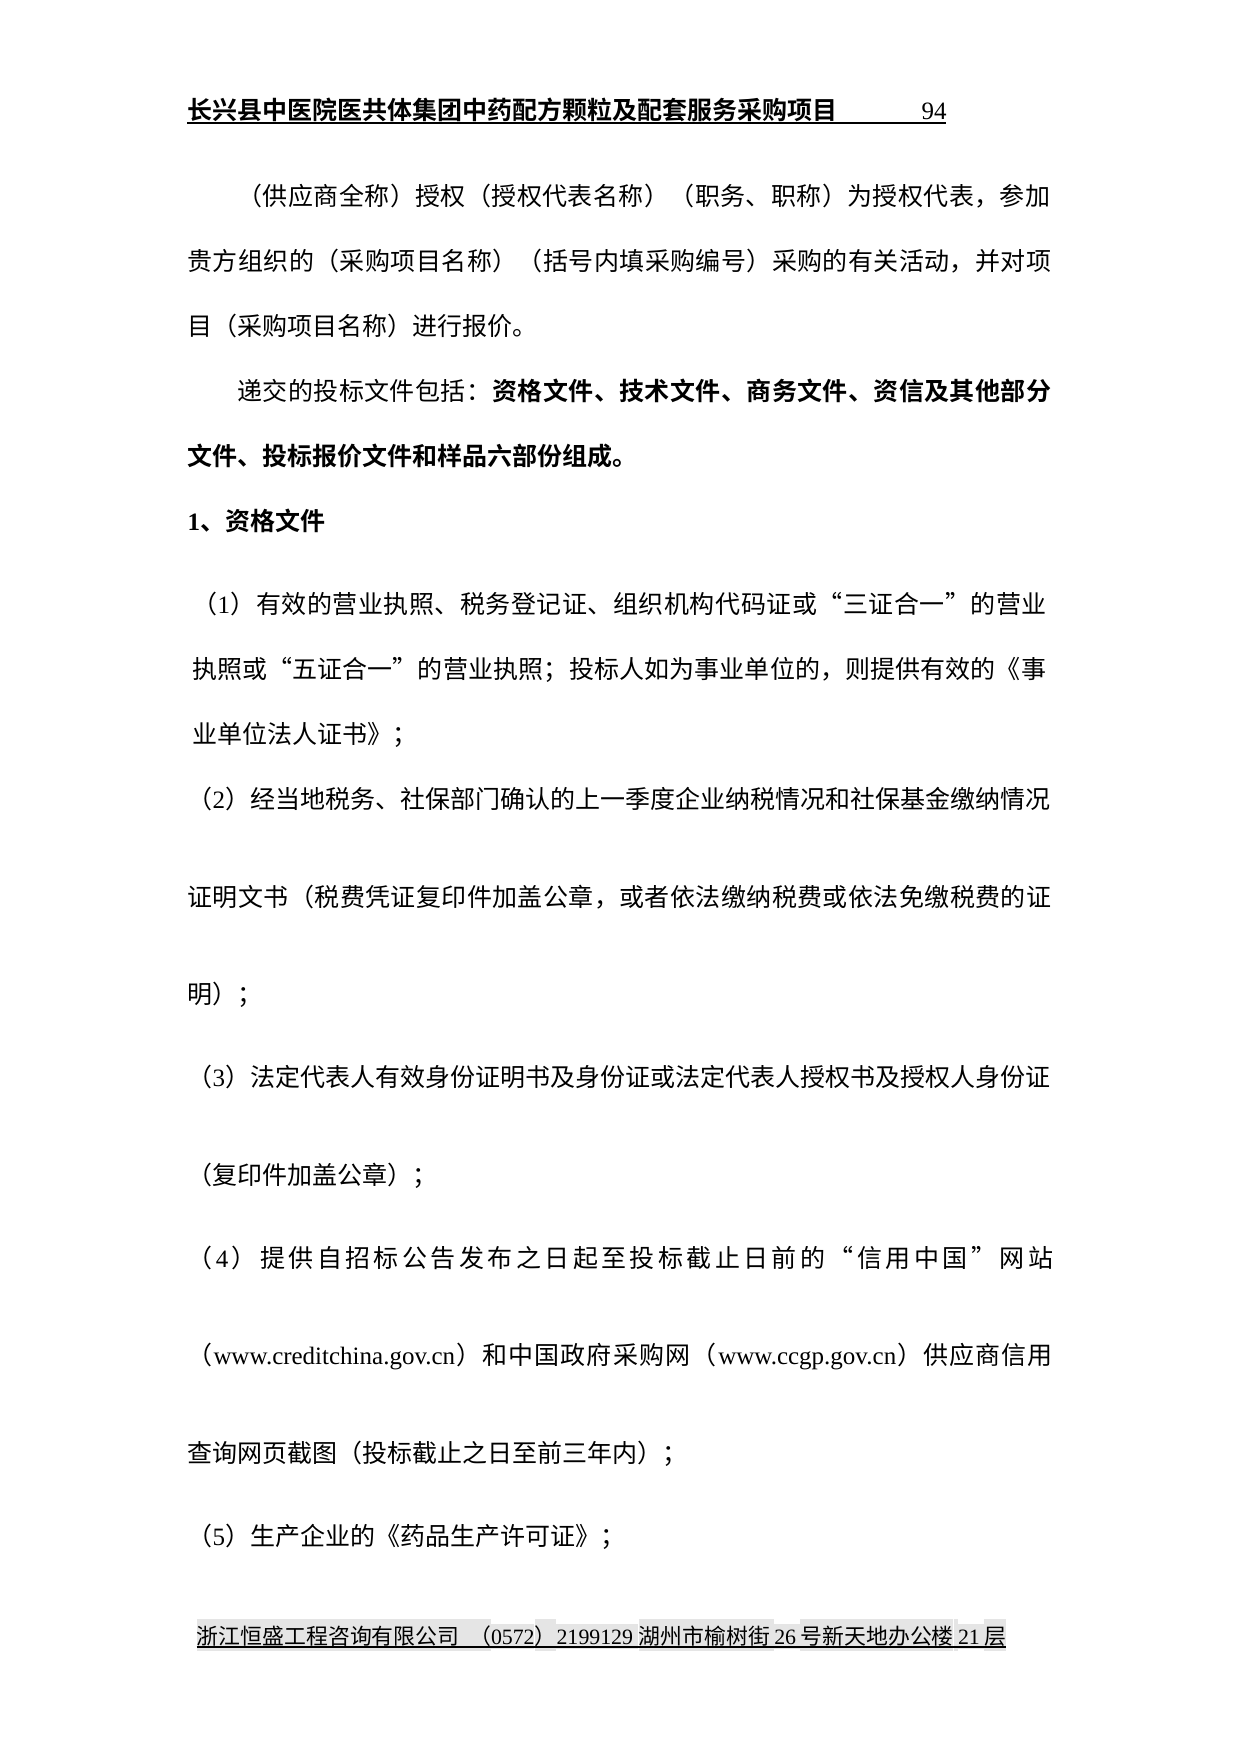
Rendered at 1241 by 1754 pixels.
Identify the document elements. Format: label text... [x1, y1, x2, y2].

text （4）提供自招标公告发布之日起至投标截止日前的“信用中国”网站（www.creditchina.gov.cn）和中国政府采购网（www.ccgp.gov.cn）供应商信用查询网页截图（投标截止之日至前三年内）； [187, 1224, 1053, 1484]
text 递交的投标文件包括：资格文件、技术文件、商务文件、资信及其他部分文件、投标报价文件和样品六部份组成。 [187, 357, 1053, 487]
text （5）生产企业的《药品生产许可证》； [187, 1502, 1053, 1567]
text （3）法定代表人有效身份证明书及身份证或法定代表人授权书及授权人身份证（复印件加盖公章）； [187, 1043, 1053, 1206]
text （1）有效的营业执照、税务登记证、组织机构代码证或“三证合一”的营业执照或“五证合一”的营业执照；投标人如为事业单位的，则提供有效的《事业单位法人证书》； [192, 570, 1047, 765]
text （供应商全称）授权（授权代表名称）（职务、职称）为授权代表，参加贵方组织的（采购项目名称）（括号内填采购编号）采购的有关活动，并对项目（采购项目名称）进行报价。 [187, 162, 1053, 357]
text （2）经当地税务、社保部门确认的上一季度企业纳税情况和社保基金缴纳情况证明文书（税费凭证复印件加盖公章，或者依法缴纳税费或依法免缴税费的证明）； [187, 765, 1053, 1025]
text 1、资格文件 [187, 487, 1053, 552]
